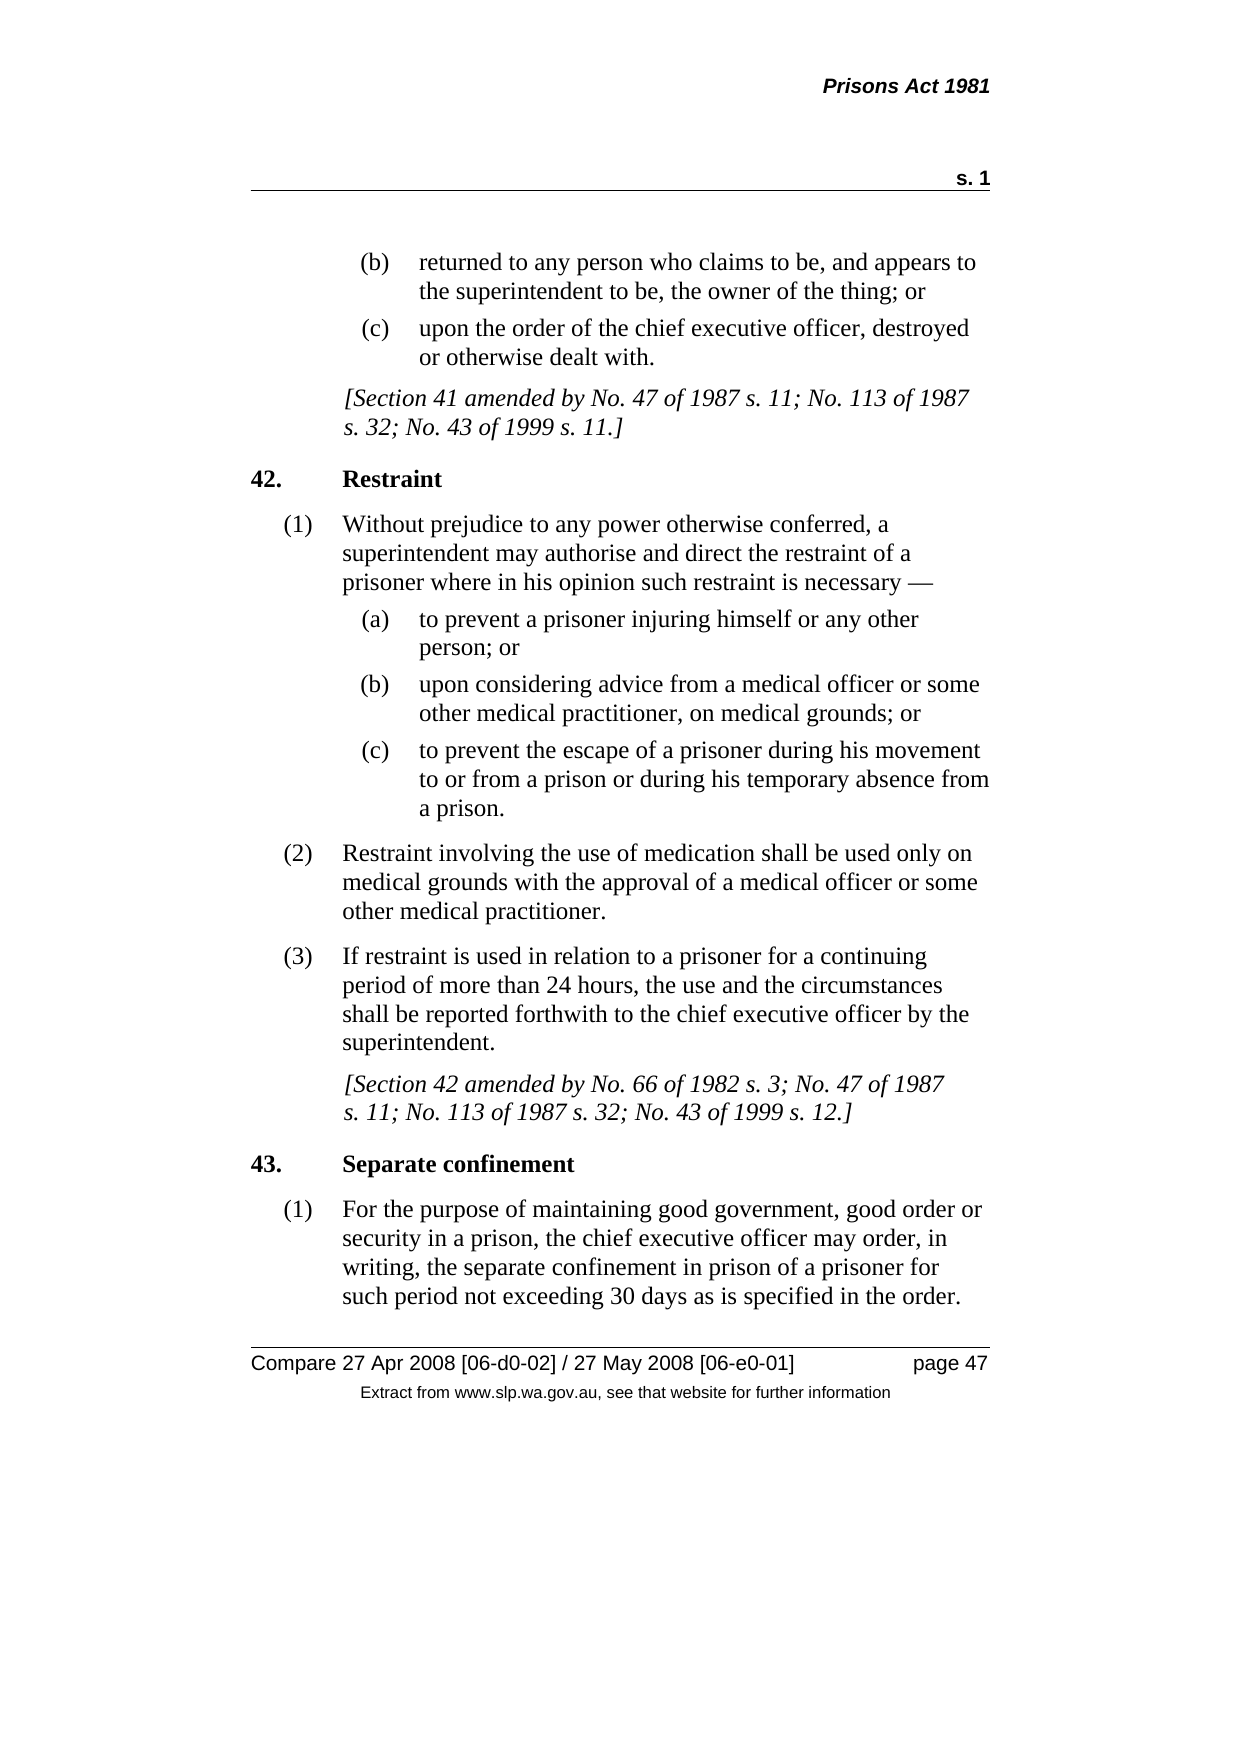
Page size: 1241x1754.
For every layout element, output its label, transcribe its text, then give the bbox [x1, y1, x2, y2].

text [Section 41 amended by No. 47 of 1987 s. 11; No. 113 of 1987 s. 32; No. 43 of 1999 s. 11.] [251, 383, 990, 441]
text (3) If restraint is used in relation to a prisoner for a continuing period of more than 24 hours, the use and the circumstances shall be reported forthwith to the chief executive officer by the superintendent. [251, 941, 990, 1056]
text (b) upon considering advice from a medical officer or some other medical practitioner, on medical grounds; or [251, 669, 990, 727]
text (1) Without prejudice to any power otherwise conferred, a superintendent may authorise and direct the restraint of a prisoner where in his opinion such restraint is necessary — [251, 509, 990, 595]
subtitle 43. Separate confinement [251, 1149, 990, 1178]
subtitle 42. Restraint [251, 464, 990, 492]
text [Section 42 amended by No. 66 of 1982 s. 3; No. 47 of 1987 s. 11; No. 113 of 1987 s. 32; No. 43 of 1999 s. 12.] [251, 1069, 990, 1126]
text (c) upon the order of the chief executive officer, destroyed or otherwise dealt with. [251, 313, 990, 371]
text (2) Restraint involving the use of medication shall be used only on medical grounds with the approval of a medical officer or some other medical practitioner. [251, 838, 990, 924]
text (b) returned to any person who claims to be, and appears to the superintendent to be, the owner of the thing; or [251, 247, 990, 305]
text (a) to prevent a prisoner injuring himself or any other person; or [251, 604, 990, 661]
text (c) to prevent the escape of a prisoner during his movement to or from a prison or during his temporary absence from a prison. [251, 735, 990, 822]
text (1) For the purpose of maintaining good government, good order or security in a prison, the chief executive officer may order, in writing, the separate confinement in prison of a prisoner for such period not exceeding 30 days as is specified in the order. [251, 1194, 990, 1309]
